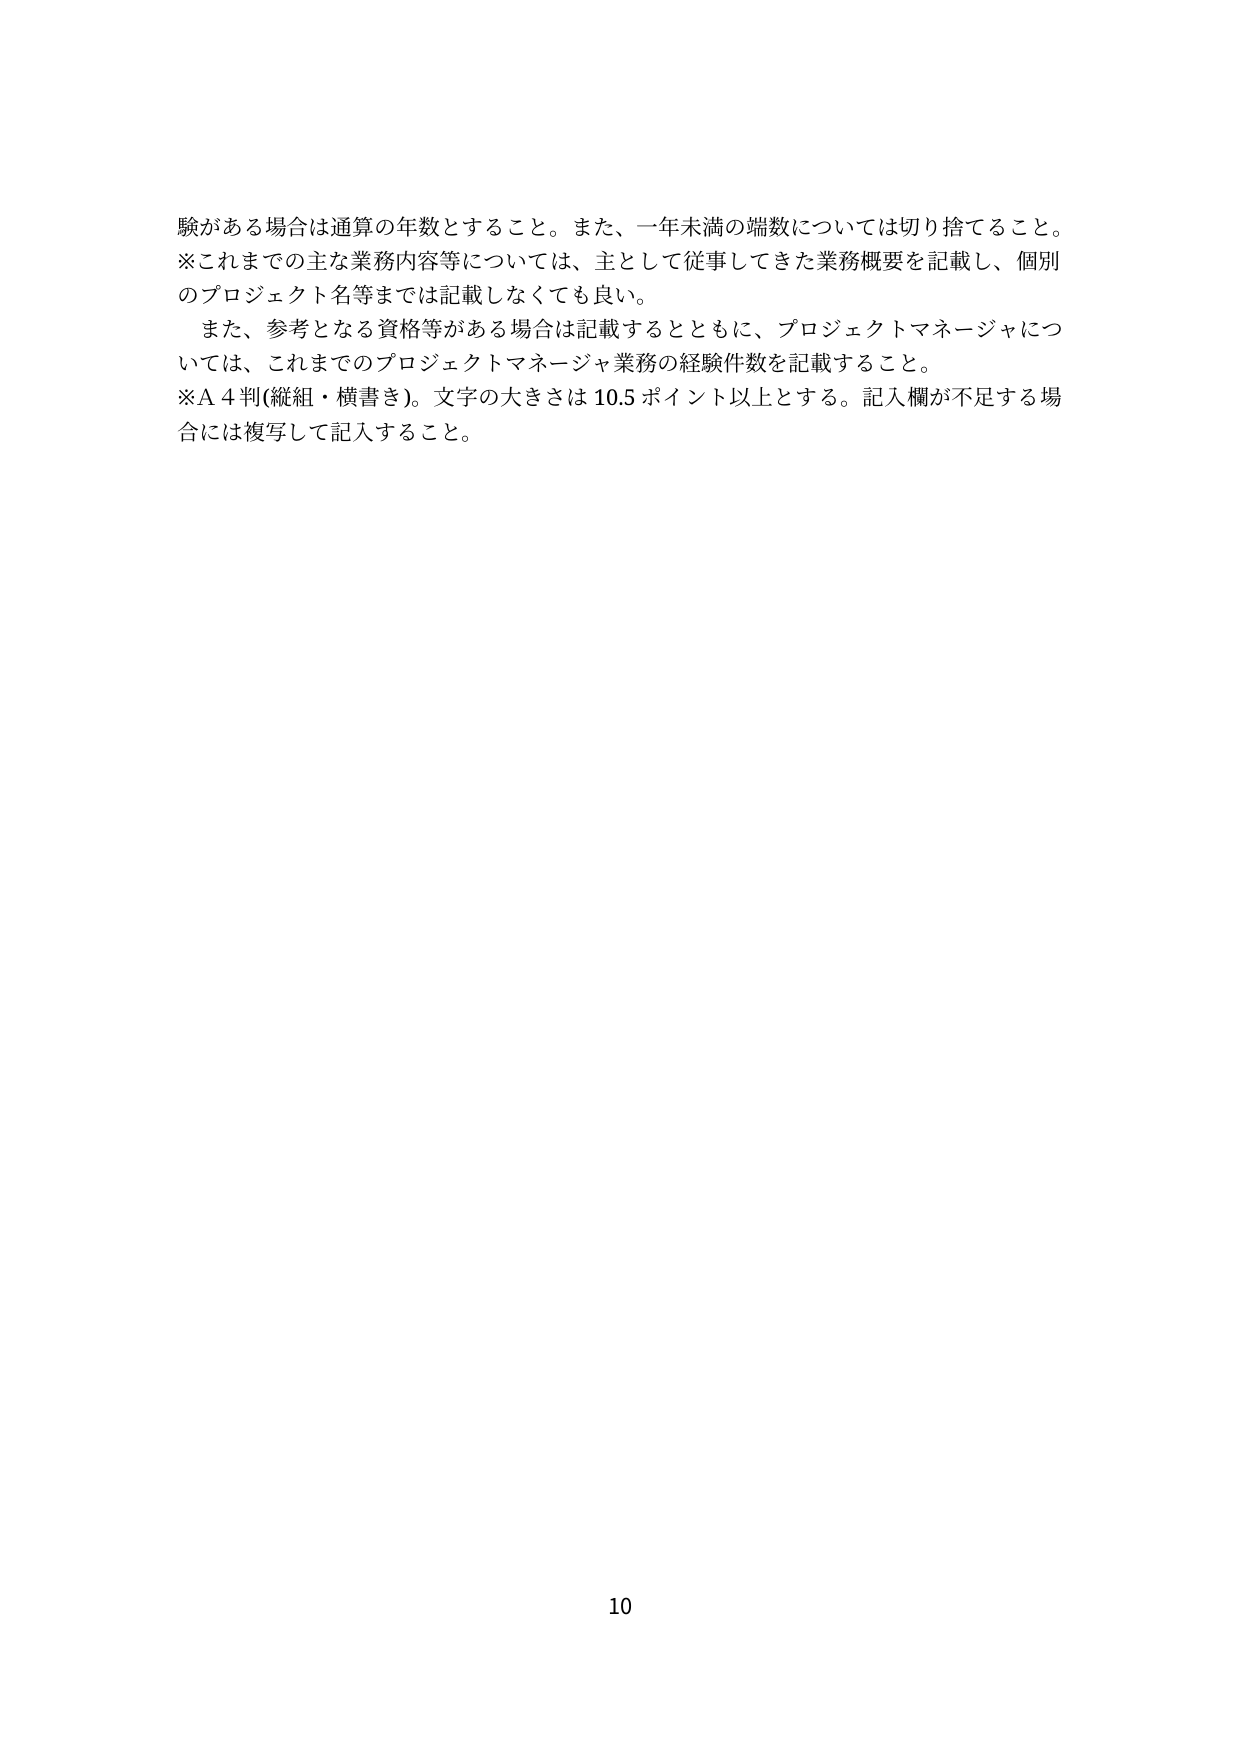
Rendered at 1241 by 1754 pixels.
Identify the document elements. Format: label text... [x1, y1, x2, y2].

text ※これまでの主な業務内容等については、主として従事してきた業務概要を記載し、個別のプロジェクト名等までは記載しなくても良い。 [177, 243, 1063, 311]
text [177, 208, 1063, 243]
text また、参考となる資格等がある場合は記載するとともに、プロジェクトマネージャについては、これまでのプロジェクトマネージャ業務の経験件数を記載すること。 [177, 311, 1063, 379]
text ※Ａ４判(縦組・横書き)。文字の大きさは10.5ポイント以上とする。記入欄が不足する場合には複写して記入すること。 [177, 379, 1063, 448]
